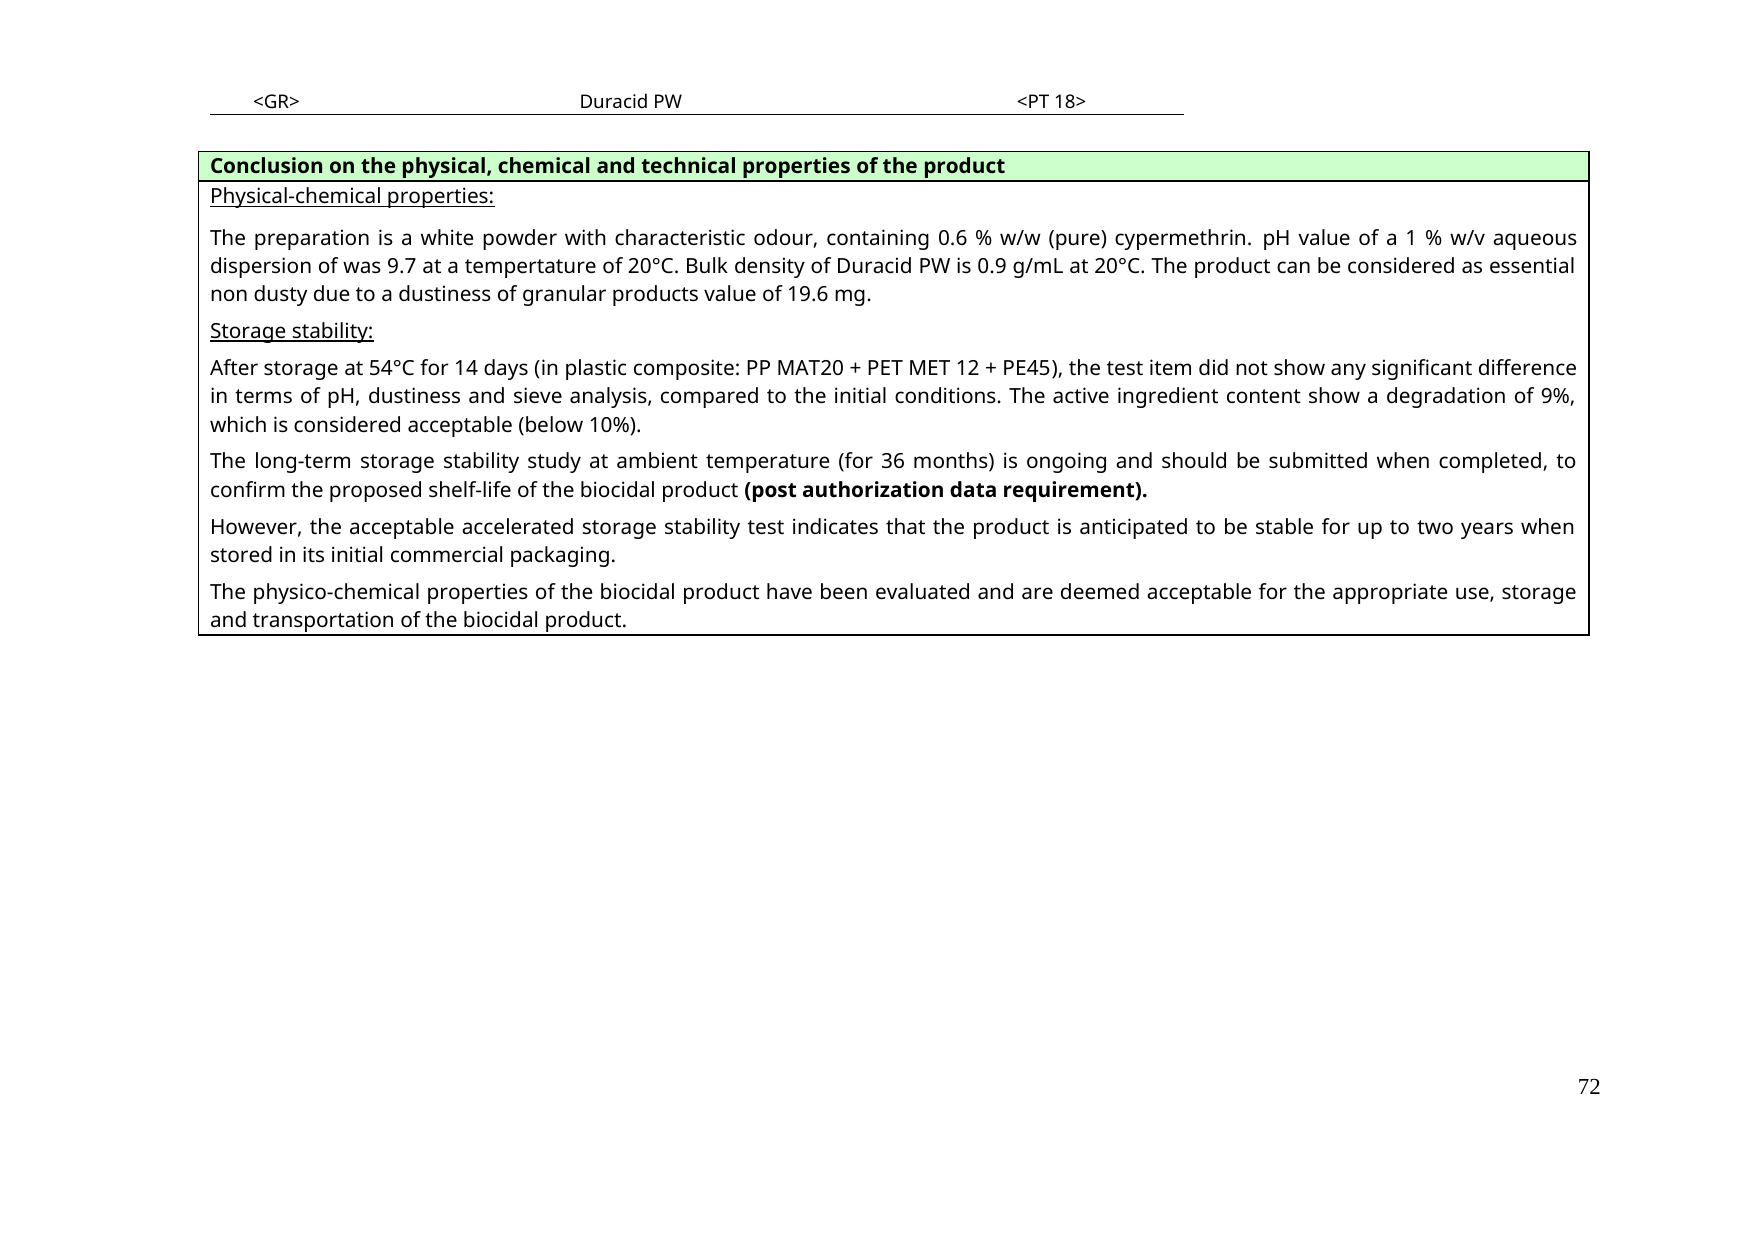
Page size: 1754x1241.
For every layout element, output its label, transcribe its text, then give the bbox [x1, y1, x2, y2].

table_cell Physical-chemical properties: The preparation is a white powder with characteristic odour, containing 0.6 % w/w (pure) cypermethrin. pH value of a 1 % w/v aqueous dispersion of was 9.7 at a tempertature of 20°C. Bulk density of Duracid PW is 0.9 g/mL at 20°C. The product can be considered as essential non dusty due to a dustiness of granular products value of 19.6 mg. Storage stability: After storage at 54°C for 14 days (in plastic composite: PP MAT20 + PET MET 12 + PE45), the test item did not show any significant difference in terms of pH, dustiness and sieve analysis, compared to the initial conditions. The active ingredient content show a degradation of 9%, which is considered acceptable (below 10%). The long-term storage stability study at ambient temperature (for 36 months) is ongoing and should be submitted when completed, to confirm the proposed shelf-life of the biocidal product (post authorization data requirement). However, the acceptable accelerated storage stability test indicates that the product is anticipated to be stable for up to two years when stored in its initial commercial packaging. The physico-chemical properties of the biocidal product have been evaluated and are deemed acceptable for the appropriate use, storage and transportation of the biocidal product. [199, 182, 1588, 634]
table_header Conclusion on the physical, chemical and technical properties of the product [199, 152, 1588, 180]
